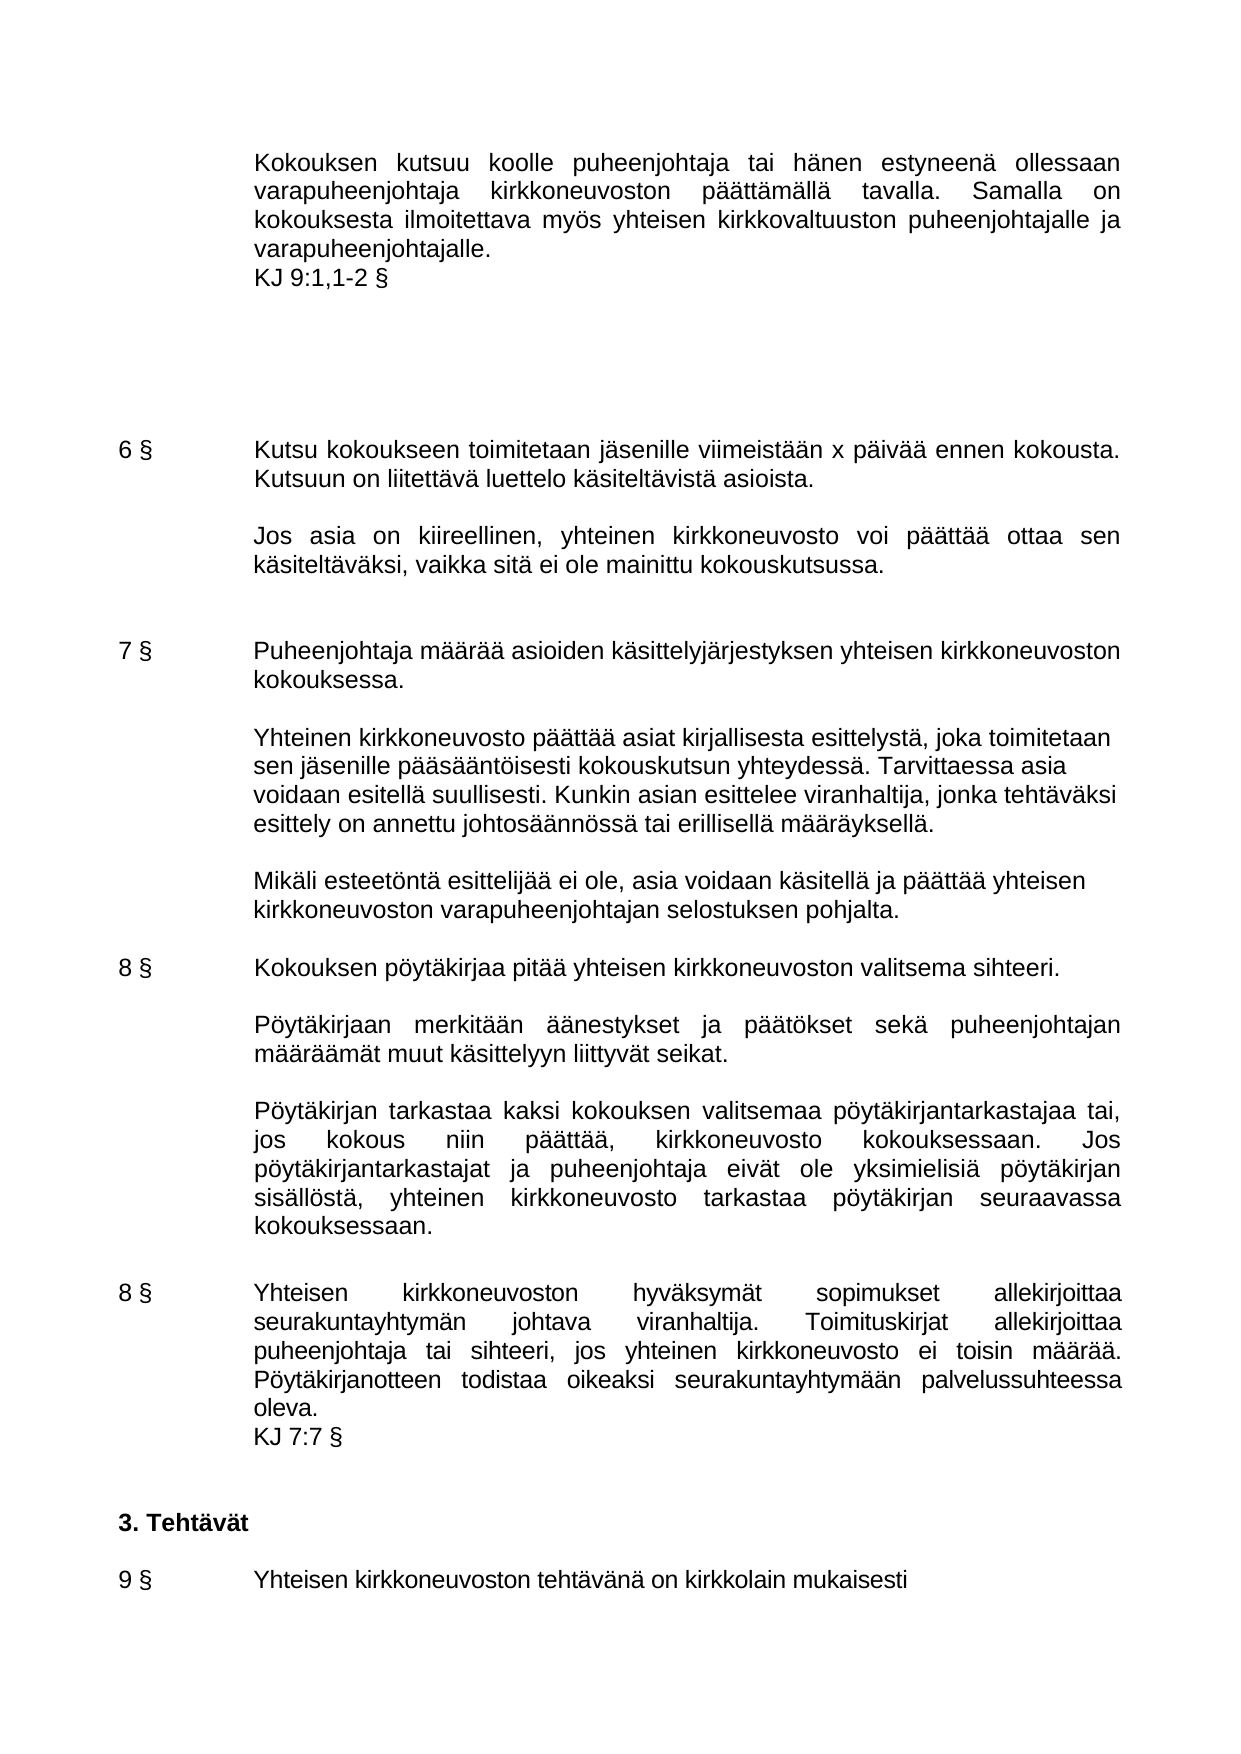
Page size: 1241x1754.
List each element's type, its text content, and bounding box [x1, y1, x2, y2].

text 6 § Kutsu kokoukseen toimitetaan jäsenille viimeistään x päivää ennen kokousta. Kutsuun on liitettävä luettelo käsiteltävistä asioista. [118, 435, 1122, 493]
text 8 § Yhteisen kirkkoneuvoston hyväksymät sopimukset allekirjoittaa seurakuntayhtymän johtava viranhaltija. Toimituskirjat allekirjoittaa puheenjohtaja tai sihteeri, jos yhteinen kirkkoneuvosto ei toisin määrää. Pöytäkirjanotteen todistaa oikeaksi seurakuntayhtymään palvelussuhteessa oleva. [118, 1278, 1122, 1422]
text KJ 9:1,1-2 § [118, 263, 1122, 291]
subtitle 3. Tehtävät [118, 1508, 1122, 1536]
text Yhteinen kirkkoneuvosto päättää asiat kirjallisesta esittelystä, joka toimitetaan sen jäsenille pääsääntöisesti kokouskutsun yhteydessä. Tarvittaessa asia voidaan esitellä suullisesti. Kunkin asian esittelee viranhaltija, jonka tehtäväksi esittely on annettu johtosäännössä tai erillisellä määräyksellä. [253, 723, 1122, 838]
text Pöytäkirjaan merkitään äänestykset ja päätökset sekä puheenjohtajan määräämät muut käsittelyyn liittyvät seikat. [254, 1010, 1122, 1068]
text Kokouksen kutsuu koolle puheenjohtaja tai hänen estyneenä ollessaan varapuheenjohtaja kirkkoneuvoston päättämällä tavalla. Samalla on kokouksesta ilmoitettava myös yhteisen kirkkovaltuuston puheenjohtajalle ja varapuheenjohtajalle. [254, 148, 1122, 263]
text Jos asia on kiireellinen, yhteinen kirkkoneuvosto voi päättää ottaa sen käsiteltäväksi, vaikka sitä ei ole mainittu kokouskutsussa. [253, 521, 1122, 579]
text 8 § Kokouksen pöytäkirjaa pitää yhteisen kirkkoneuvoston valitsema sihteeri. [118, 953, 1122, 981]
text Pöytäkirjan tarkastaa kaksi kokouksen valitsemaa pöytäkirjantarkastajaa tai, jos kokous niin päättää, kirkkoneuvosto kokouksessaan. Jos pöytäkirjantarkastajat ja puheenjohtaja eivät ole yksimielisiä pöytäkirjan sisällöstä, yhteinen kirkkoneuvosto tarkastaa pöytäkirjan seuraavassa kokouksessaan. [254, 1096, 1122, 1240]
subtitle KJ 7:7 § [118, 1422, 1122, 1451]
text 9 § Yhteisen kirkkoneuvoston tehtävänä on kirkkolain mukaisesti [118, 1565, 1122, 1594]
text Mikäli esteetöntä esittelijää ei ole, asia voidaan käsitellä ja päättää yhteisen kirkkoneuvoston varapuheenjohtajan selostuksen pohjalta. [253, 866, 1122, 924]
text 7 § Puheenjohtaja määrää asioiden käsittelyjärjestyksen yhteisen kirkkoneuvoston kokouksessa. [118, 636, 1122, 694]
